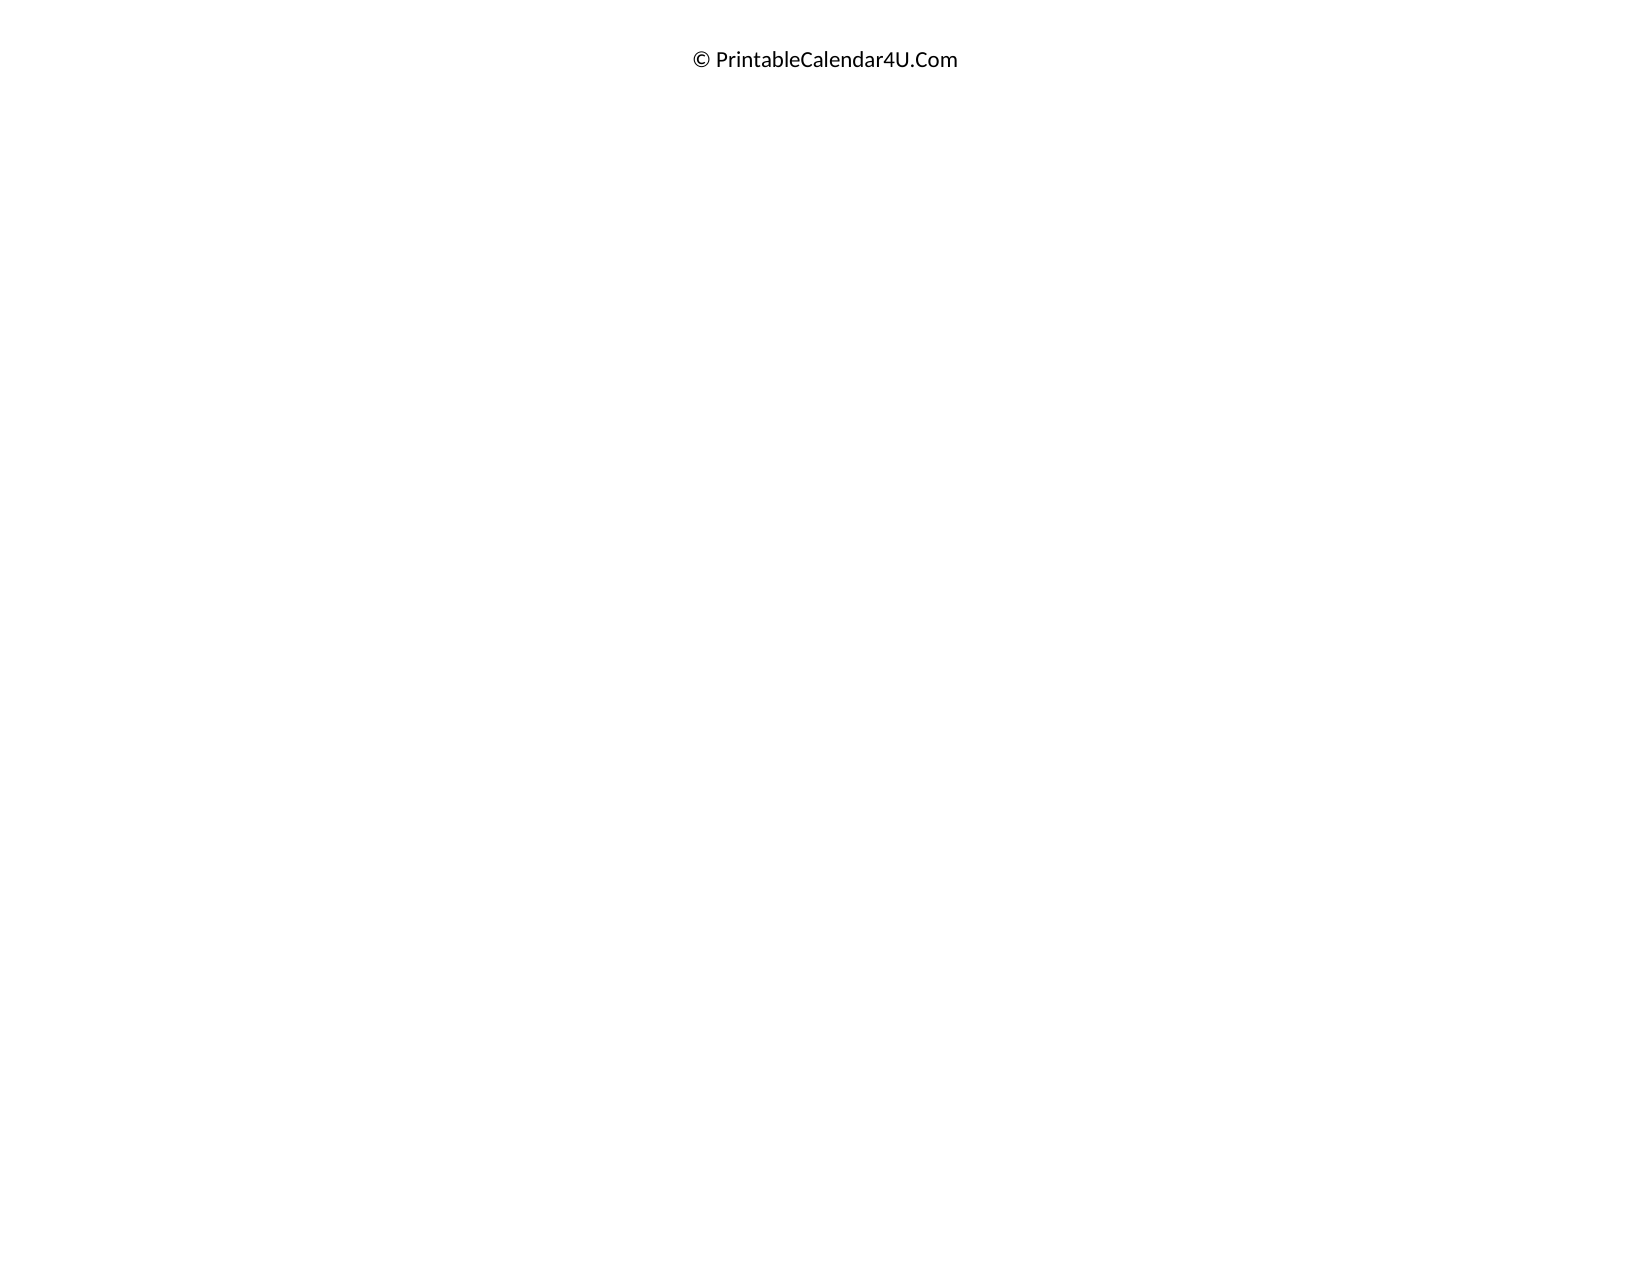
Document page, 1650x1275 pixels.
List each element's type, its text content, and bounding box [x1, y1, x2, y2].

text © PrintableCalendar4U.Com [97, 45, 1552, 73]
